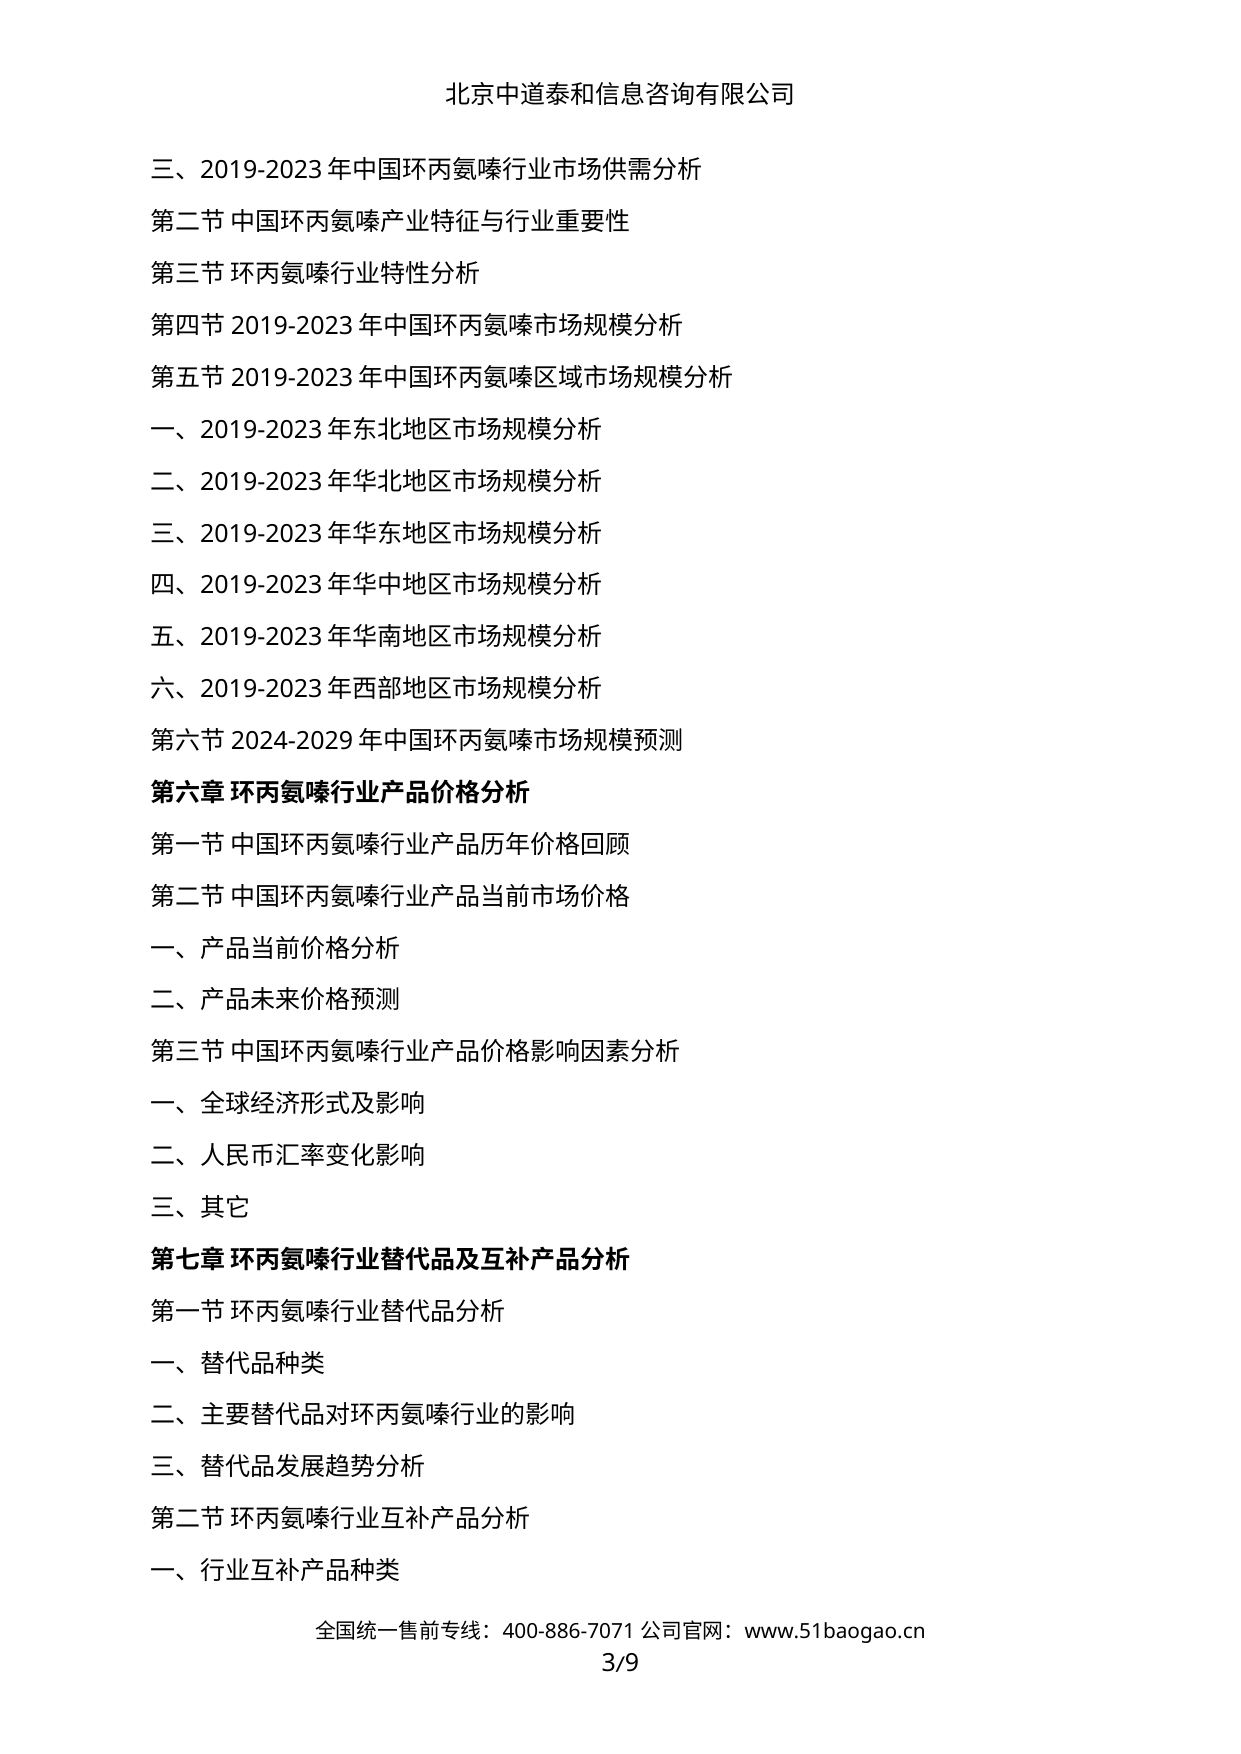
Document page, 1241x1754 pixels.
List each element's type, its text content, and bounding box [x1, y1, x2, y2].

text 二、人民币汇率变化影响 [150, 1136, 1090, 1172]
text 一、行业互补产品种类 [150, 1551, 1090, 1587]
text 第二节 环丙氨嗪行业互补产品分析 [150, 1499, 1090, 1535]
text 五、2019-2023年华南地区市场规模分析 [150, 617, 1090, 653]
text 一、2019-2023年东北地区市场规模分析 [150, 409, 1090, 446]
text 四、2019-2023年华中地区市场规模分析 [150, 565, 1090, 601]
text 六、2019-2023年西部地区市场规模分析 [150, 669, 1090, 705]
text 三、其它 [150, 1187, 1090, 1224]
text 第一节 中国环丙氨嗪行业产品历年价格回顾 [150, 824, 1090, 861]
text 第四节 2019-2023年中国环丙氨嗪市场规模分析 [150, 306, 1090, 342]
text 三、2019-2023年中国环丙氨嗪行业市场供需分析 [150, 150, 1090, 186]
text 二、产品未来价格预测 [150, 980, 1090, 1016]
text 第三节 中国环丙氨嗪行业产品价格影响因素分析 [150, 1032, 1090, 1068]
text 第六章 环丙氨嗪行业产品价格分析 [150, 772, 1090, 809]
text 第六节 2024-2029年中国环丙氨嗪市场规模预测 [150, 721, 1090, 757]
text 一、产品当前价格分析 [150, 928, 1090, 964]
text 三、替代品发展趋势分析 [150, 1447, 1090, 1483]
text 一、替代品种类 [150, 1343, 1090, 1379]
text 二、主要替代品对环丙氨嗪行业的影响 [150, 1395, 1090, 1431]
text 第二节 中国环丙氨嗪产业特征与行业重要性 [150, 202, 1090, 238]
text 第五节 2019-2023年中国环丙氨嗪区域市场规模分析 [150, 357, 1090, 394]
text 第二节 中国环丙氨嗪行业产品当前市场价格 [150, 876, 1090, 912]
text 三、2019-2023年华东地区市场规模分析 [150, 513, 1090, 549]
text 二、2019-2023年华北地区市场规模分析 [150, 461, 1090, 497]
text 一、全球经济形式及影响 [150, 1084, 1090, 1120]
text 第三节 环丙氨嗪行业特性分析 [150, 254, 1090, 290]
text 第七章 环丙氨嗪行业替代品及互补产品分析 [150, 1239, 1090, 1276]
text 第一节 环丙氨嗪行业替代品分析 [150, 1291, 1090, 1327]
